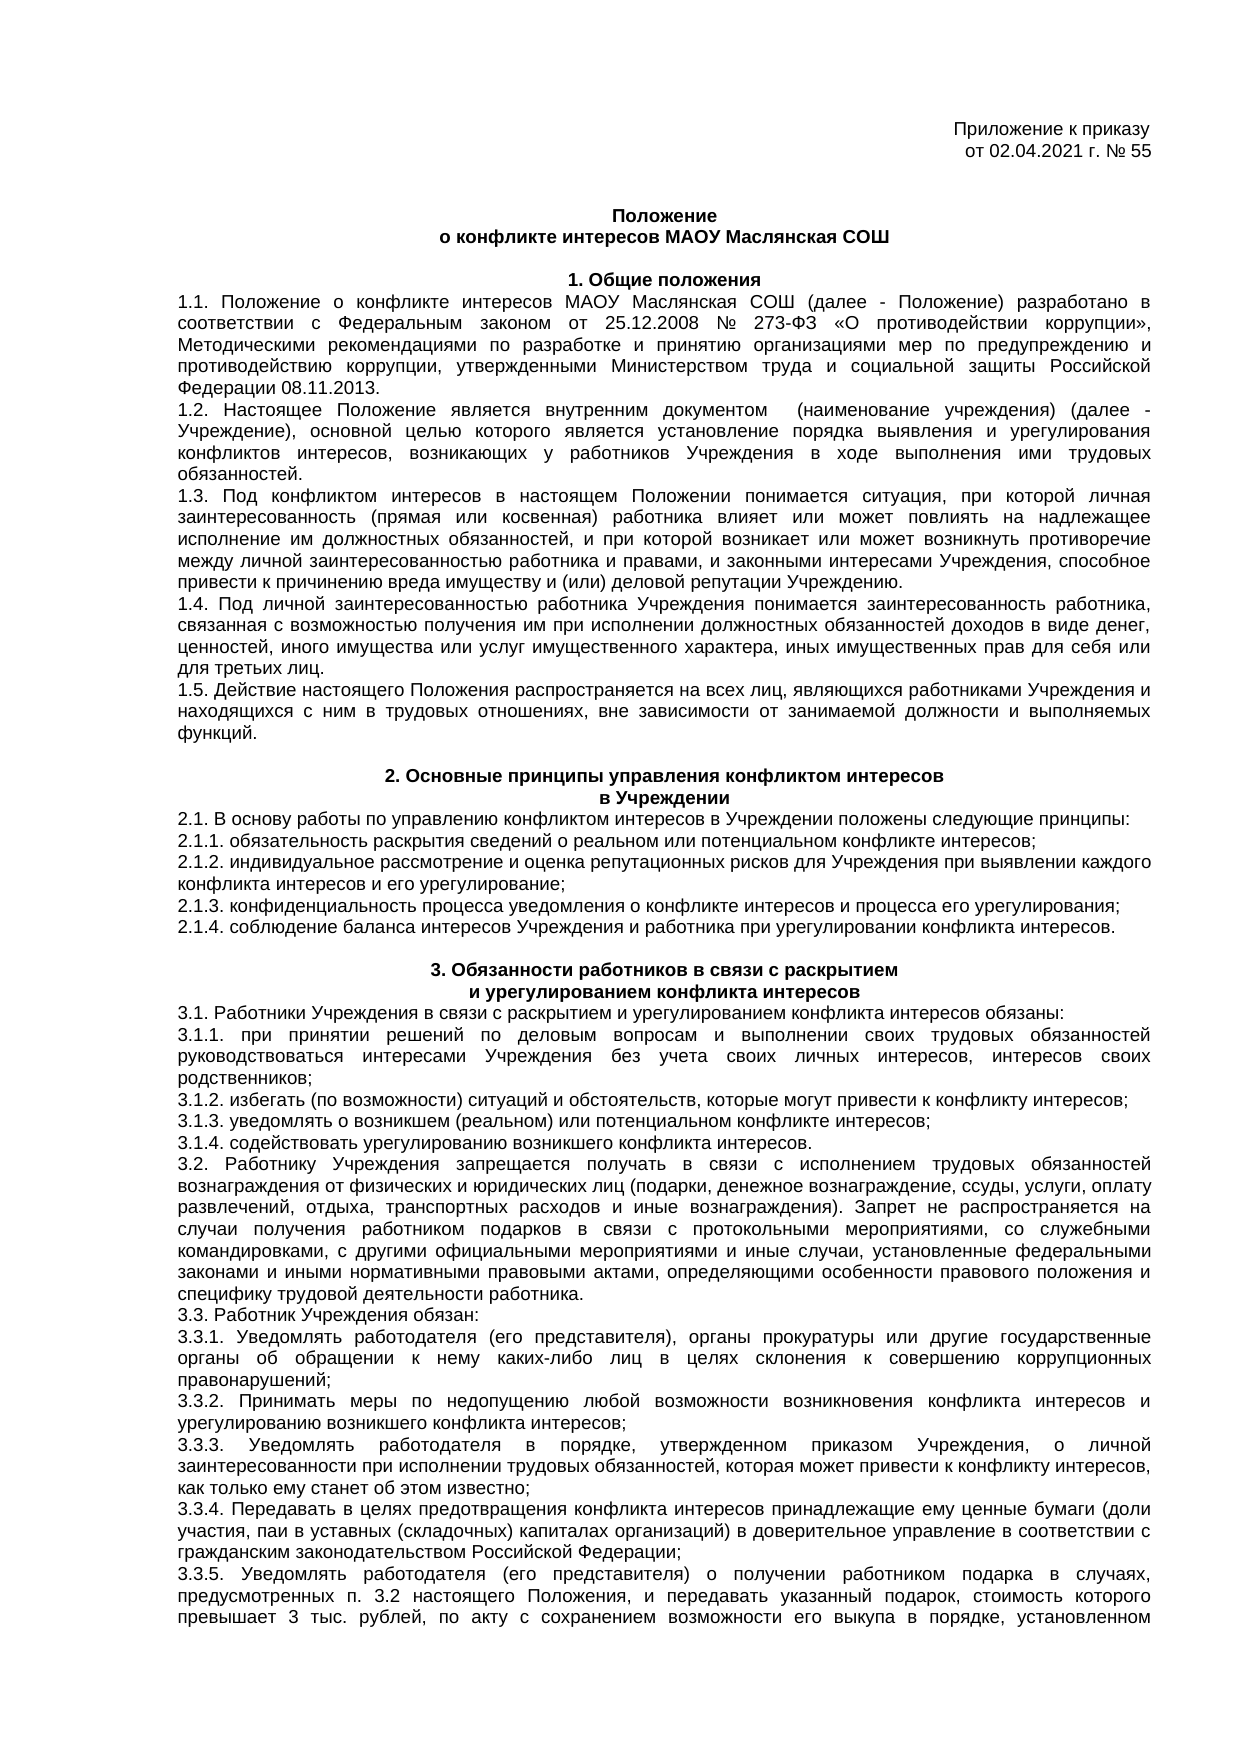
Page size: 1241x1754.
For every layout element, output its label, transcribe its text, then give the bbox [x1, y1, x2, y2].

text 1.2. Настоящее Положение является внутренним документом (наименование учреждения) (далее - Учреждение), основной целью которого является установление порядка выявления и урегулирования конфликтов интересов, возникающих у работников Учреждения в ходе выполнения ими трудовых обязанностей. [177, 398, 1152, 485]
text 1.5. Действие настоящего Положения распространяется на всех лиц, являющихся работниками Учреждения и находящихся с ним в трудовых отношениях, вне зависимости от занимаемой должности и выполняемых функций. [177, 679, 1152, 743]
title 3. Обязанности работников в связи с раскрытием [177, 959, 1152, 981]
title 1. Общие положения [177, 269, 1152, 291]
text 3.1.2. избегать (по возможности) ситуаций и обстоятельств, которые могут привести к конфликту интересов; [177, 1088, 1152, 1110]
text 2.1.1. обязательность раскрытия сведений о реальном или потенциальном конфликте интересов; [177, 830, 1152, 851]
title и урегулированием конфликта интересов [177, 981, 1152, 1002]
text 3.1.4. содействовать урегулированию возникшего конфликта интересов. [177, 1132, 1152, 1153]
text 1.3. Под конфликтом интересов в настоящем Положении понимается ситуация, при которой личная заинтересованность (прямая или косвенная) работника влияет или может повлиять на надлежащее исполнение им должностных обязанностей, и при которой возникает или может возникнуть противоречие между личной заинтересованностью работника и правами, и законными интересами Учреждения, способное привести к причинению вреда имуществу и (или) деловой репутации Учреждению. [177, 485, 1152, 592]
text 2.1.4. соблюдение баланса интересов Учреждения и работника при урегулировании конфликта интересов. [177, 916, 1152, 937]
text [177, 1563, 1152, 1627]
text 2.1. В основу работы по управлению конфликтом интересов в Учреждении положены следующие принципы: [177, 808, 1152, 830]
text 3.1.1. при принятии решений по деловым вопросам и выполнении своих трудовых обязанностей руководствоваться интересами Учреждения без учета своих личных интересов, интересов своих родственников; [177, 1024, 1152, 1088]
text 1.4. Под личной заинтересованностью работника Учреждения понимается заинтересованность работника, связанная с возможностью получения им при исполнении должностных обязанностей доходов в виде денег, ценностей, иного имущества или услуг имущественного характера, иных имущественных прав для себя или для третьих лиц. [177, 592, 1152, 679]
text от 02.04.2021 г. № 55 [177, 140, 1152, 161]
title 2. Основные принципы управления конфликтом интересов [177, 765, 1152, 787]
text 3.3.2. Принимать меры по недопущению любой возможности возникновения конфликта интересов и урегулированию возникшего конфликта интересов; [177, 1390, 1152, 1433]
title Положение [177, 204, 1152, 226]
text 2.1.2. индивидуальное рассмотрение и оценка репутационных рисков для Учреждения при выявлении каждого конфликта интересов и его урегулирование; [177, 851, 1152, 894]
text Приложение к приказу [177, 118, 1152, 140]
title в Учреждении [177, 787, 1152, 808]
text 1.1. Положение о конфликте интересов МАОУ Маслянская СОШ (далее - Положение) разработано в соответствии с Федеральным законом от 25.12.2008 № 273-ФЗ «О противодействии коррупции», Методическими рекомендациями по разработке и принятию организациями мер по предупреждению и противодействию коррупции, утвержденными Министерством труда и социальной защиты Российской Федерации 08.11.2013. [177, 291, 1152, 398]
title о конфликте интересов МАОУ Маслянская СОШ [177, 226, 1152, 247]
text 3.3. Работник Учреждения обязан: [177, 1304, 1152, 1326]
text 3.1.3. уведомлять о возникшем (реальном) или потенциальном конфликте интересов; [177, 1110, 1152, 1132]
text 3.2. Работнику Учреждения запрещается получать в связи с исполнением трудовых обязанностей вознаграждения от физических и юридических лиц (подарки, денежное вознаграждение, ссуды, услуги, оплату развлечений, отдыха, транспортных расходов и иные вознаграждения). Запрет не распространяется на случаи получения работником подарков в связи с протокольными мероприятиями, со служебными командировками, с другими официальными мероприятиями и иные случаи, установленные федеральными законами и иными нормативными правовыми актами, определяющими особенности правового положения и специфику трудовой деятельности работника. [177, 1153, 1152, 1304]
text 3.1. Работники Учреждения в связи с раскрытием и урегулированием конфликта интересов обязаны: [177, 1002, 1152, 1024]
text 3.3.3. Уведомлять работодателя в порядке, утвержденном приказом Учреждения, о личной заинтересованности при исполнении трудовых обязанностей, которая может привести к конфликту интересов, как только ему станет об этом известно; [177, 1433, 1152, 1498]
text 3.3.4. Передавать в целях предотвращения конфликта интересов принадлежащие ему ценные бумаги (доли участия, паи в уставных (складочных) капиталах организаций) в доверительное управление в соответствии с гражданским законодательством Российской Федерации; [177, 1498, 1152, 1563]
text 2.1.3. конфиденциальность процесса уведомления о конфликте интересов и процесса его урегулирования; [177, 894, 1152, 916]
text 3.3.1. Уведомлять работодателя (его представителя), органы прокуратуры или другие государственные органы об обращении к нему каких-либо лиц в целях склонения к совершению коррупционных правонарушений; [177, 1326, 1152, 1390]
